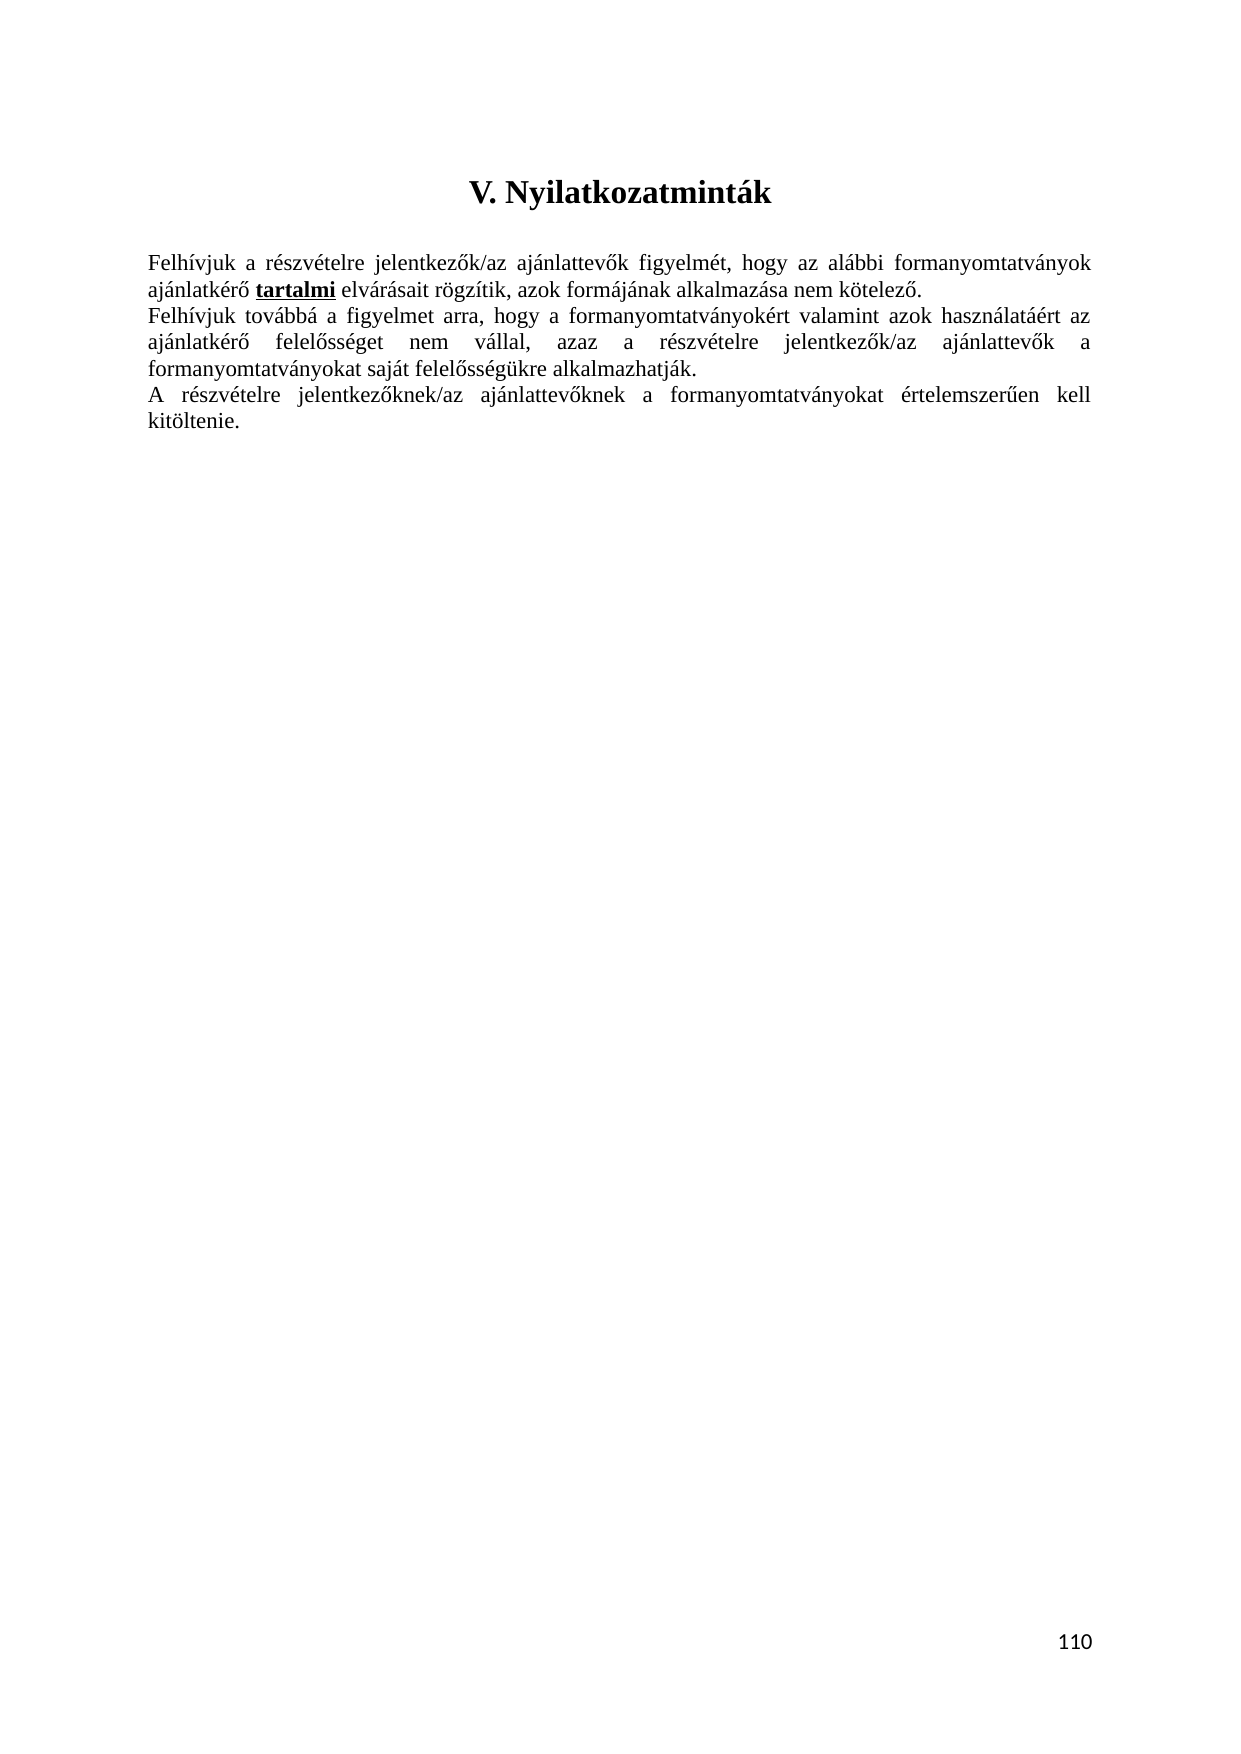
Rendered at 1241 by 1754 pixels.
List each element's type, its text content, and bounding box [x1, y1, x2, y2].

text Felhívjuk továbbá a figyelmet arra, hogy a formanyomtatványokért valamint azok használatáért az ajánlatkérő felelősséget nem vállal, azaz a részvételre jelentkezők/az ajánlattevők a formanyomtatványokat saját felelősségükre alkalmazhatják. [148, 302, 1092, 381]
text A részvételre jelentkezőknek/az ajánlattevőknek a formanyomtatványokat értelemszerűen kell kitöltenie. [148, 381, 1092, 434]
subtitle V. Nyilatkozatminták [148, 173, 1092, 211]
text Felhívjuk a részvételre jelentkezők/az ajánlattevők figyelmét, hogy az alábbi formanyomtatványok ajánlatkérő tartalmi elvárásait rögzítik, azok formájának alkalmazása nem kötelező. [148, 249, 1092, 302]
